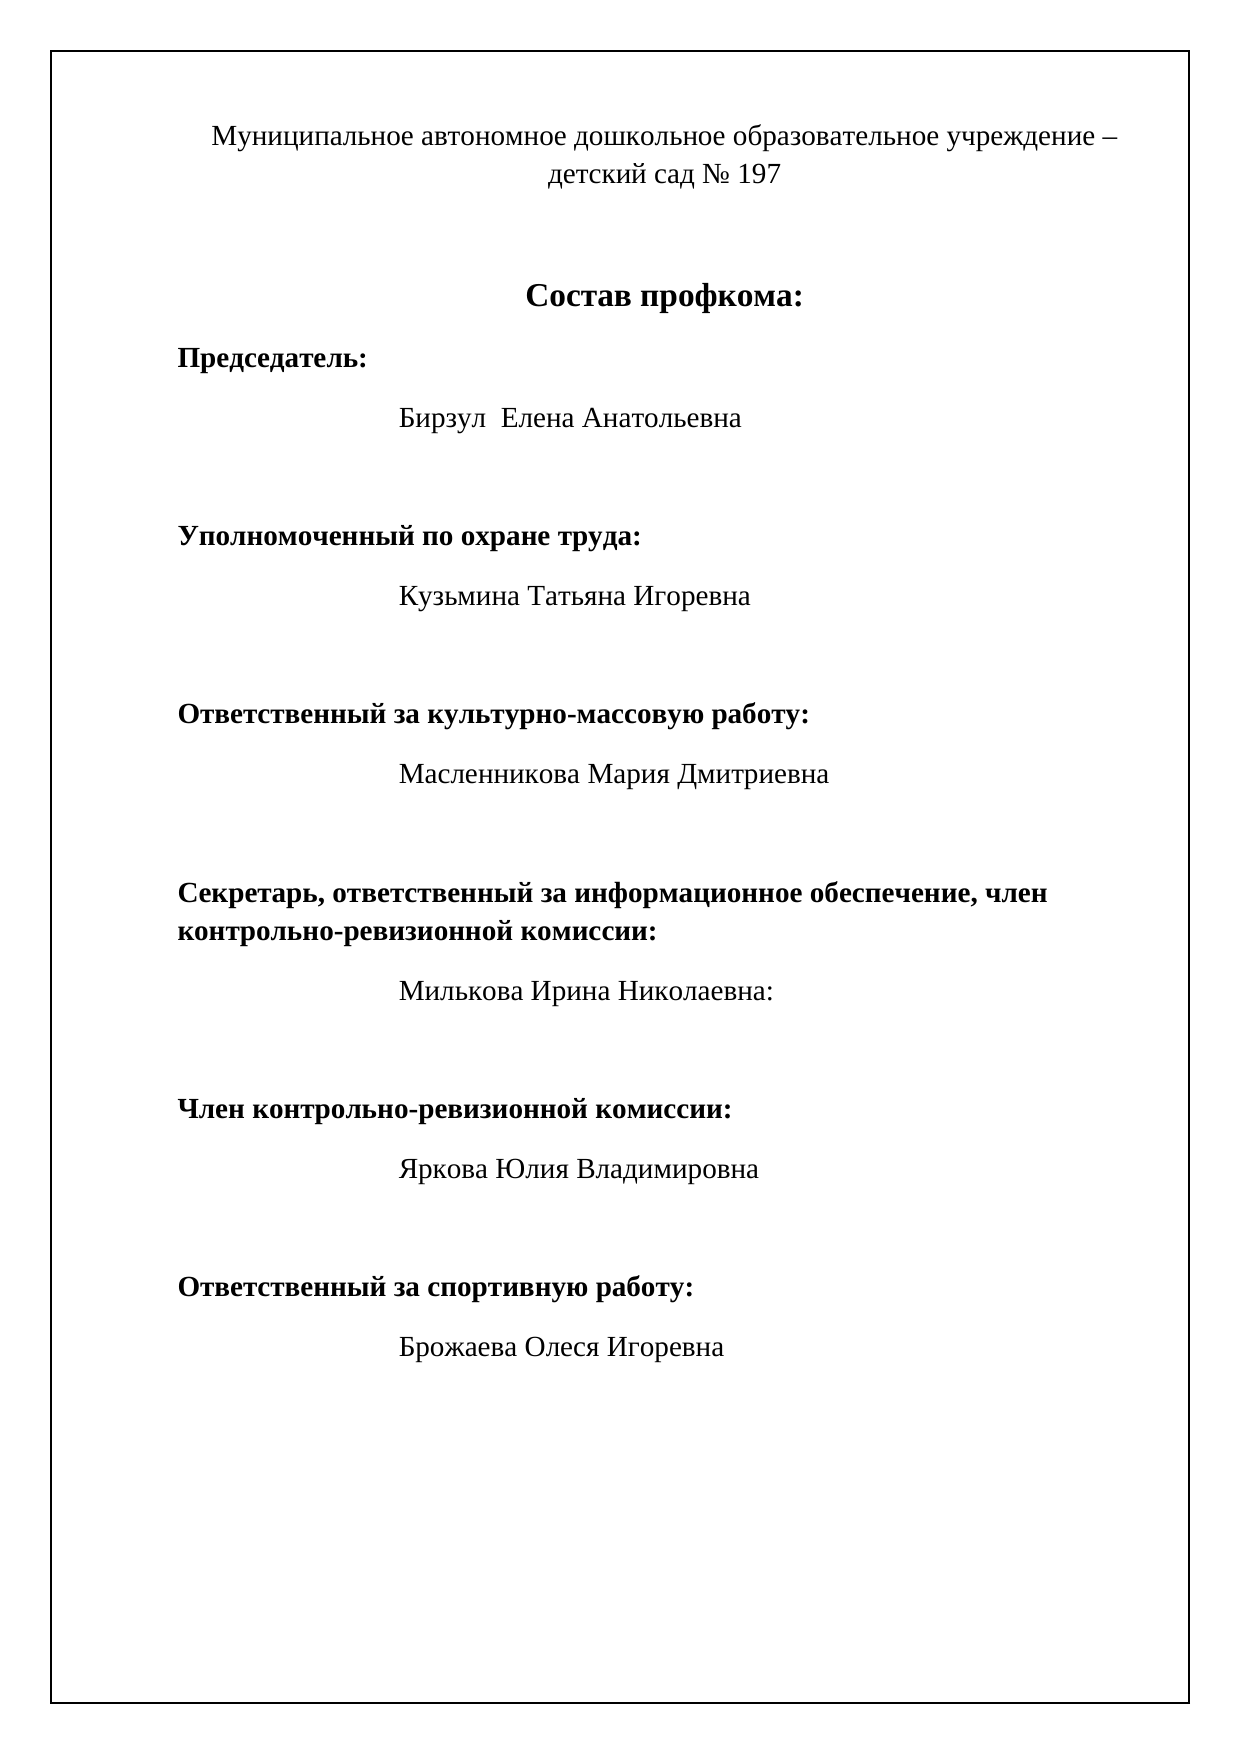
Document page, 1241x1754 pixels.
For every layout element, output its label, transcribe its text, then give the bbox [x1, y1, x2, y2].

text Брожаева Олеся Игоревна [177, 1329, 1152, 1362]
text Член контрольно-ревизионной комиссии: [177, 1091, 1152, 1125]
text Кузьмина Татьяна Игоревна [177, 578, 1152, 611]
text Муниципальное автономное дошкольное образовательное учреждение – детский сад № 197 [177, 118, 1152, 190]
text Состав профкома: [177, 275, 1152, 314]
text Яркова Юлия Владимировна [177, 1151, 1152, 1184]
text Бирзул Елена Анатольевна [325, 400, 1152, 433]
text Ответственный за культурно-массовую работу: [177, 697, 1152, 730]
text Милькова Ирина Николаевна: [177, 973, 1152, 1006]
text Уполномоченный по охране труда: [177, 518, 1152, 552]
text Секретарь, ответственный за информационное обеспечение, член контрольно-ревизионной комиссии: [177, 875, 1152, 947]
text Ответственный за спортивную работу: [177, 1269, 1152, 1303]
text Председатель: [177, 340, 1152, 374]
text Масленникова Мария Дмитриевна [177, 756, 1152, 789]
